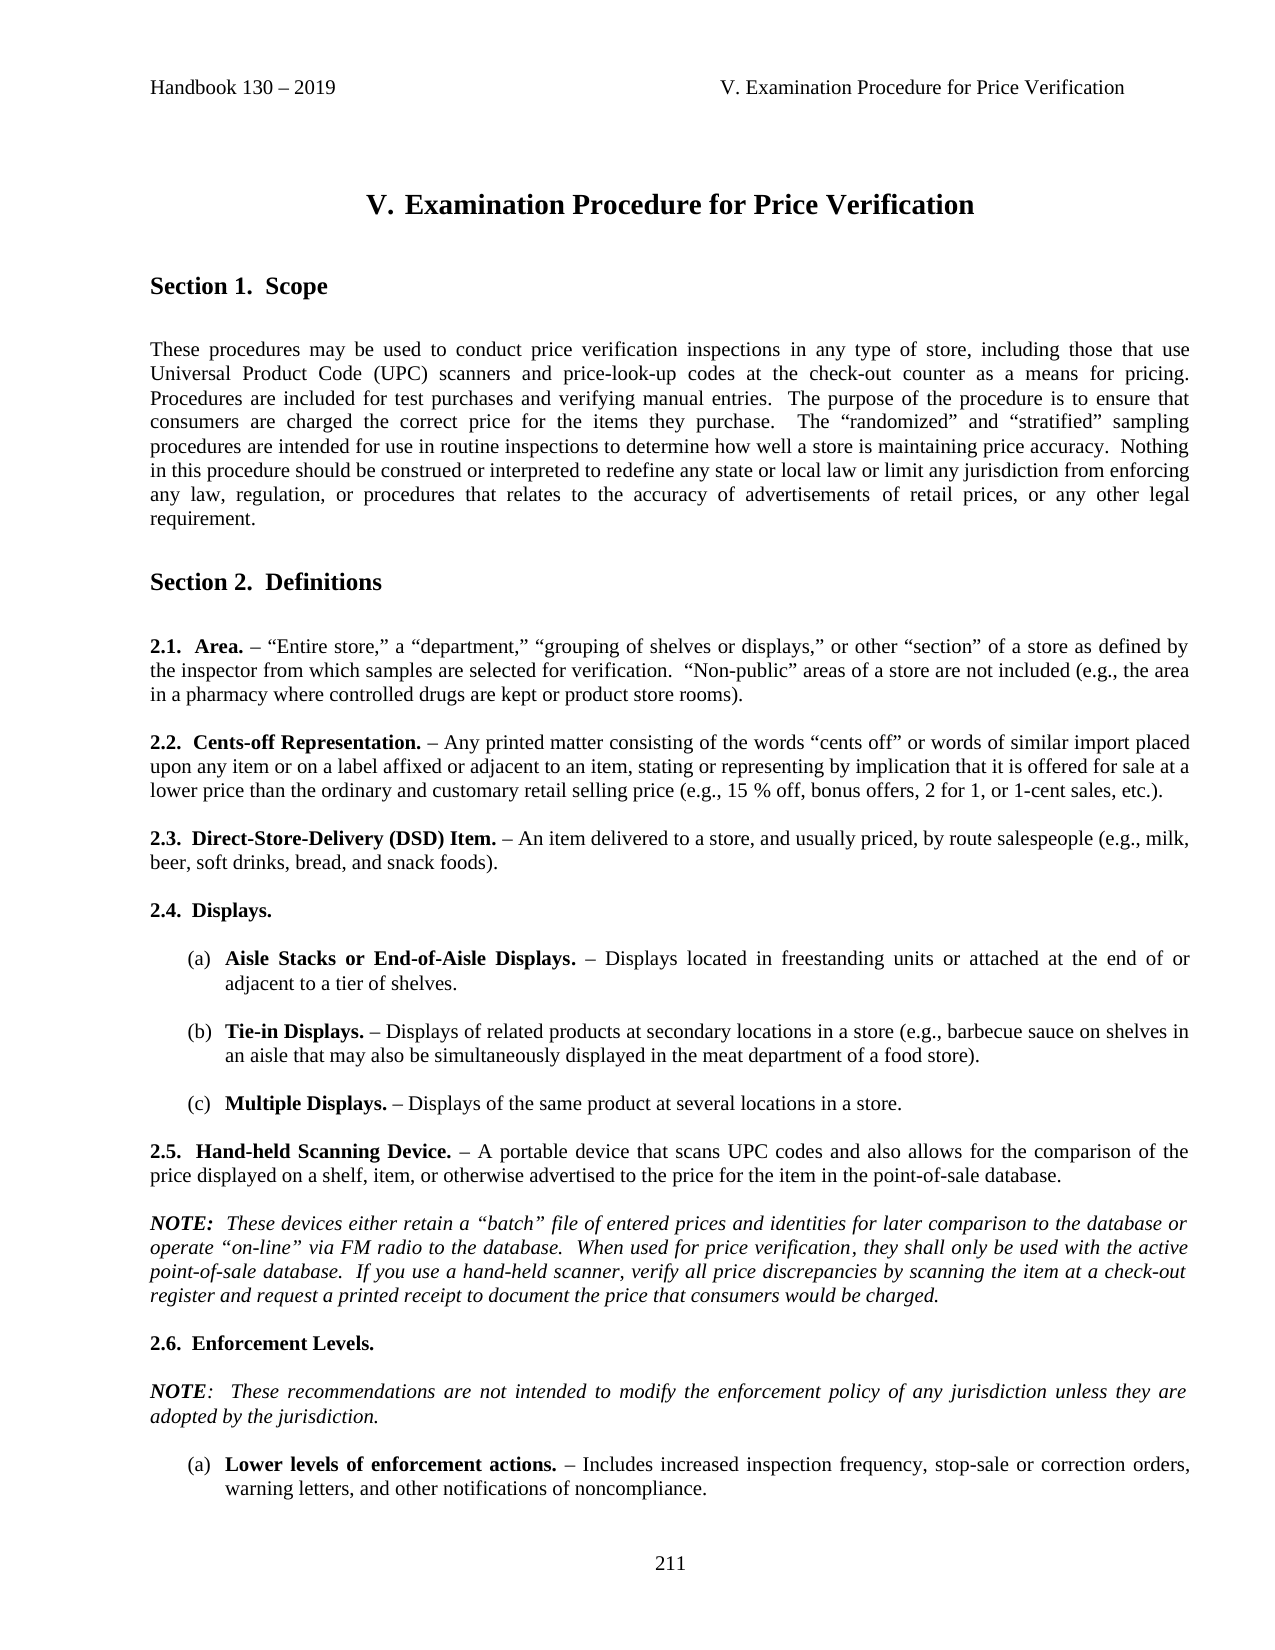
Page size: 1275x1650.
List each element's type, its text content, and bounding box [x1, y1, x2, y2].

text (a) Aisle Stacks or End-of-Aisle Displays. – Displays located in freestanding units or attached at the end of or adjacent to a tier of shelves. [187, 946, 1191, 994]
text (a) Lower levels of enforcement actions. – Includes increased inspection frequency, stop-sale or correction orders, warning letters, and other notifications of noncompliance. [187, 1452, 1191, 1500]
text 2.1. Area. – “Entire store,” a “department,” “grouping of shelves or displays,” or other “section” of a store as defined by the inspector from which samples are selected for verification. “Non-public” areas of a store are not included (e.g., the area in a pharmacy where controlled drugs are kept or product store rooms). [150, 633, 1191, 706]
text Section 2. Definitions [150, 567, 1191, 596]
text NOTE: These recommendations are not intended to modify the enforcement policy of any jurisdiction unless they are adopted by the jurisdiction. [150, 1379, 1191, 1428]
text 2.4. Displays. [150, 898, 1191, 922]
text 2.2. Cents-off Representation. – Any printed matter consisting of the words “cents off” or words of similar import placed upon any item or on a label affixed or adjacent to an item, stating or representing by implication that it is offered for sale at a lower price than the ordinary and customary retail selling price (e.g., 15 % off, bonus offers, 2 for 1, or 1-cent sales, etc.). [150, 730, 1191, 802]
text NOTE: These devices either retain a “batch” file of entered prices and identities for later comparison to the database or operate “on-line” via FM radio to the database. When used for price verification, they shall only be used with the active point-of-sale database. If you use a hand-held scanner, verify all price discrepancies by scanning the item at a check-out register and request a printed receipt to document the price that consumers would be charged. [150, 1211, 1191, 1307]
text (b) Tie-in Displays. – Displays of related products at secondary locations in a store (e.g., barbecue sauce on shelves in an aisle that may also be simultaneously displayed in the meat department of a food store). [187, 1018, 1191, 1067]
text These procedures may be used to conduct price verification inspections in any type of store, including those that use Universal Product Code (UPC) scanners and price-look-up codes at the check-out counter as a means for pricing. Procedures are included for test purchases and verifying manual entries. The purpose of the procedure is to ensure that consumers are charged the correct price for the items they purchase. The “randomized” and “stratified” sampling procedures are intended for use in routine inspections to determine how well a store is maintaining price accuracy. Nothing in this procedure should be construed or interpreted to redefine any state or local law or limit any jurisdiction from enforcing any law, regulation, or procedures that relates to the accuracy of advertisements of retail prices, or any other legal requirement. [150, 337, 1191, 530]
text V. Examination Procedure for Price Verification [150, 187, 1191, 221]
text 2.3. Direct-Store-Delivery (DSD) Item. – An item delivered to a store, and usually priced, by route salespeople (e.g., milk, beer, soft drinks, bread, and snack foods). [150, 826, 1191, 874]
text Section 1. Scope [150, 271, 1191, 300]
text 2.5. Hand-held Scanning Device. – A portable device that scans UPC codes and also allows for the comparison of the price displayed on a shelf, item, or otherwise advertised to the price for the item in the point-of-sale database. [150, 1139, 1191, 1187]
text (c) Multiple Displays. – Displays of the same product at several locations in a store. [187, 1091, 1191, 1115]
text 2.6. Enforcement Levels. [150, 1331, 1191, 1355]
